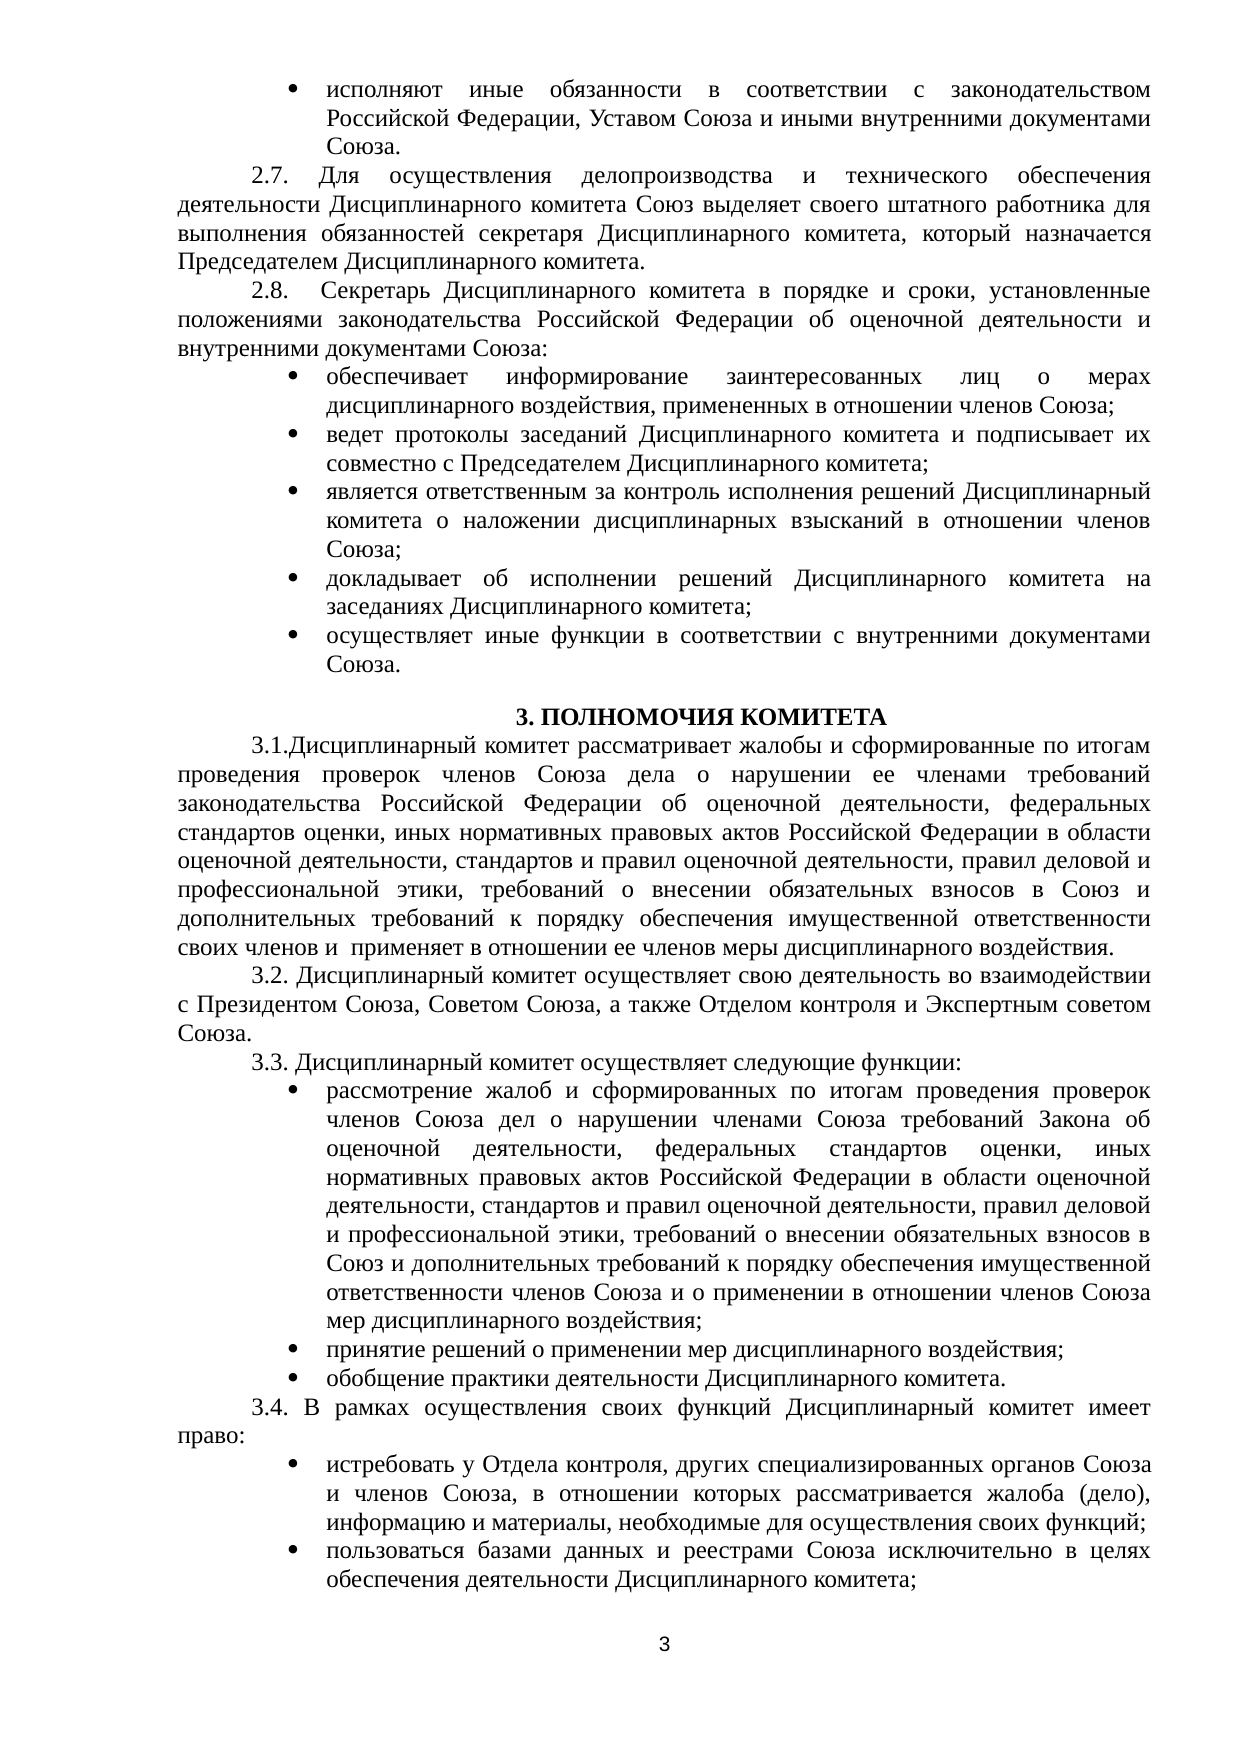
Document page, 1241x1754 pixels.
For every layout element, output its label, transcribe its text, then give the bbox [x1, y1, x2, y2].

text 3. ПОЛНОМОЧИЯ КОМИТЕТА [177, 702, 1152, 730]
list обобщение практики деятельности Дисциплинарного комитета. [288, 1363, 1152, 1392]
list исполняют иные обязанности в соответствии с законодательством Российской Федерации, Уставом Союза и иными внутренними документами Союза. [288, 74, 1152, 160]
list обеспечивает информирование заинтересованных лиц о мерах дисциплинарного воздействия, примененных в отношении членов Союза; [288, 361, 1152, 419]
list истребовать у Отдела контроля, других специализированных органов Союза и членов Союза, в отношении которых рассматривается жалоба (дело), информацию и материалы, необходимые для осуществления своих функций; [288, 1449, 1152, 1535]
text 3.2. Дисциплинарный комитет осуществляет свою деятельность во взаимодействии с Президентом Союза, Советом Союза, а также Отделом контроля и Экспертным советом Союза. [177, 960, 1152, 1047]
list ведет протоколы заседаний Дисциплинарного комитета и подписывает их совместно с Председателем Дисциплинарного комитета; [288, 419, 1152, 476]
text 2.8. Секретарь Дисциплинарного комитета в порядке и сроки, установленные положениями законодательства Российской Федерации об оценочной деятельности и внутренними документами Союза: [177, 275, 1152, 361]
list принятие решений о применении мер дисциплинарного воздействия; [288, 1334, 1152, 1363]
list 2.7. Для осуществления делопроизводства и технического обеспечения деятельности Дисциплинарного комитета Союз выделяет своего штатного работника для выполнения обязанностей секретаря Дисциплинарного комитета, который назначается Председателем Дисциплинарного комитета. [177, 160, 1152, 275]
text 3.1.Дисциплинарный комитет рассматривает жалобы и сформированные по итогам проведения проверок членов Союза дела о нарушении ее членами требований законодательства Российской Федерации об оценочной деятельности, федеральных стандартов оценки, иных нормативных правовых актов Российской Федерации в области оценочной деятельности, стандартов и правил оценочной деятельности, правил деловой и профессиональной этики, требований о внесении обязательных взносов в Союз и дополнительных требований к порядку обеспечения имущественной ответственности своих членов и применяет в отношении ее членов меры дисциплинарного воздействия. [177, 730, 1152, 960]
list рассмотрение жалоб и сформированных по итогам проведения проверок членов Союза дел о нарушении членами Союза требований Закона об оценочной деятельности, федеральных стандартов оценки, иных нормативных правовых актов Российской Федерации в области оценочной деятельности, стандартов и правил оценочной деятельности, правил деловой и профессиональной этики, требований о внесении обязательных взносов в Союз и дополнительных требований к порядку обеспечения имущественной ответственности членов Союза и о применении в отношении членов Союза мер дисциплинарного воздействия; [288, 1075, 1152, 1334]
text 3.3. Дисциплинарный комитет осуществляет следующие функции: [177, 1047, 1152, 1075]
text 3.4. В рамках осуществления своих функций Дисциплинарный комитет имеет право: [177, 1392, 1152, 1449]
list является ответственным за контроль исполнения решений Дисциплинарный комитета о наложении дисциплинарных взысканий в отношении членов Союза; [288, 476, 1152, 563]
list докладывает об исполнении решений Дисциплинарного комитета на заседаниях Дисциплинарного комитета; [288, 563, 1152, 620]
list пользоваться базами данных и реестрами Союза исключительно в целях обеспечения деятельности Дисциплинарного комитета; [288, 1535, 1152, 1593]
list осуществляет иные функции в соответствии с внутренними документами Союза. [288, 620, 1152, 678]
